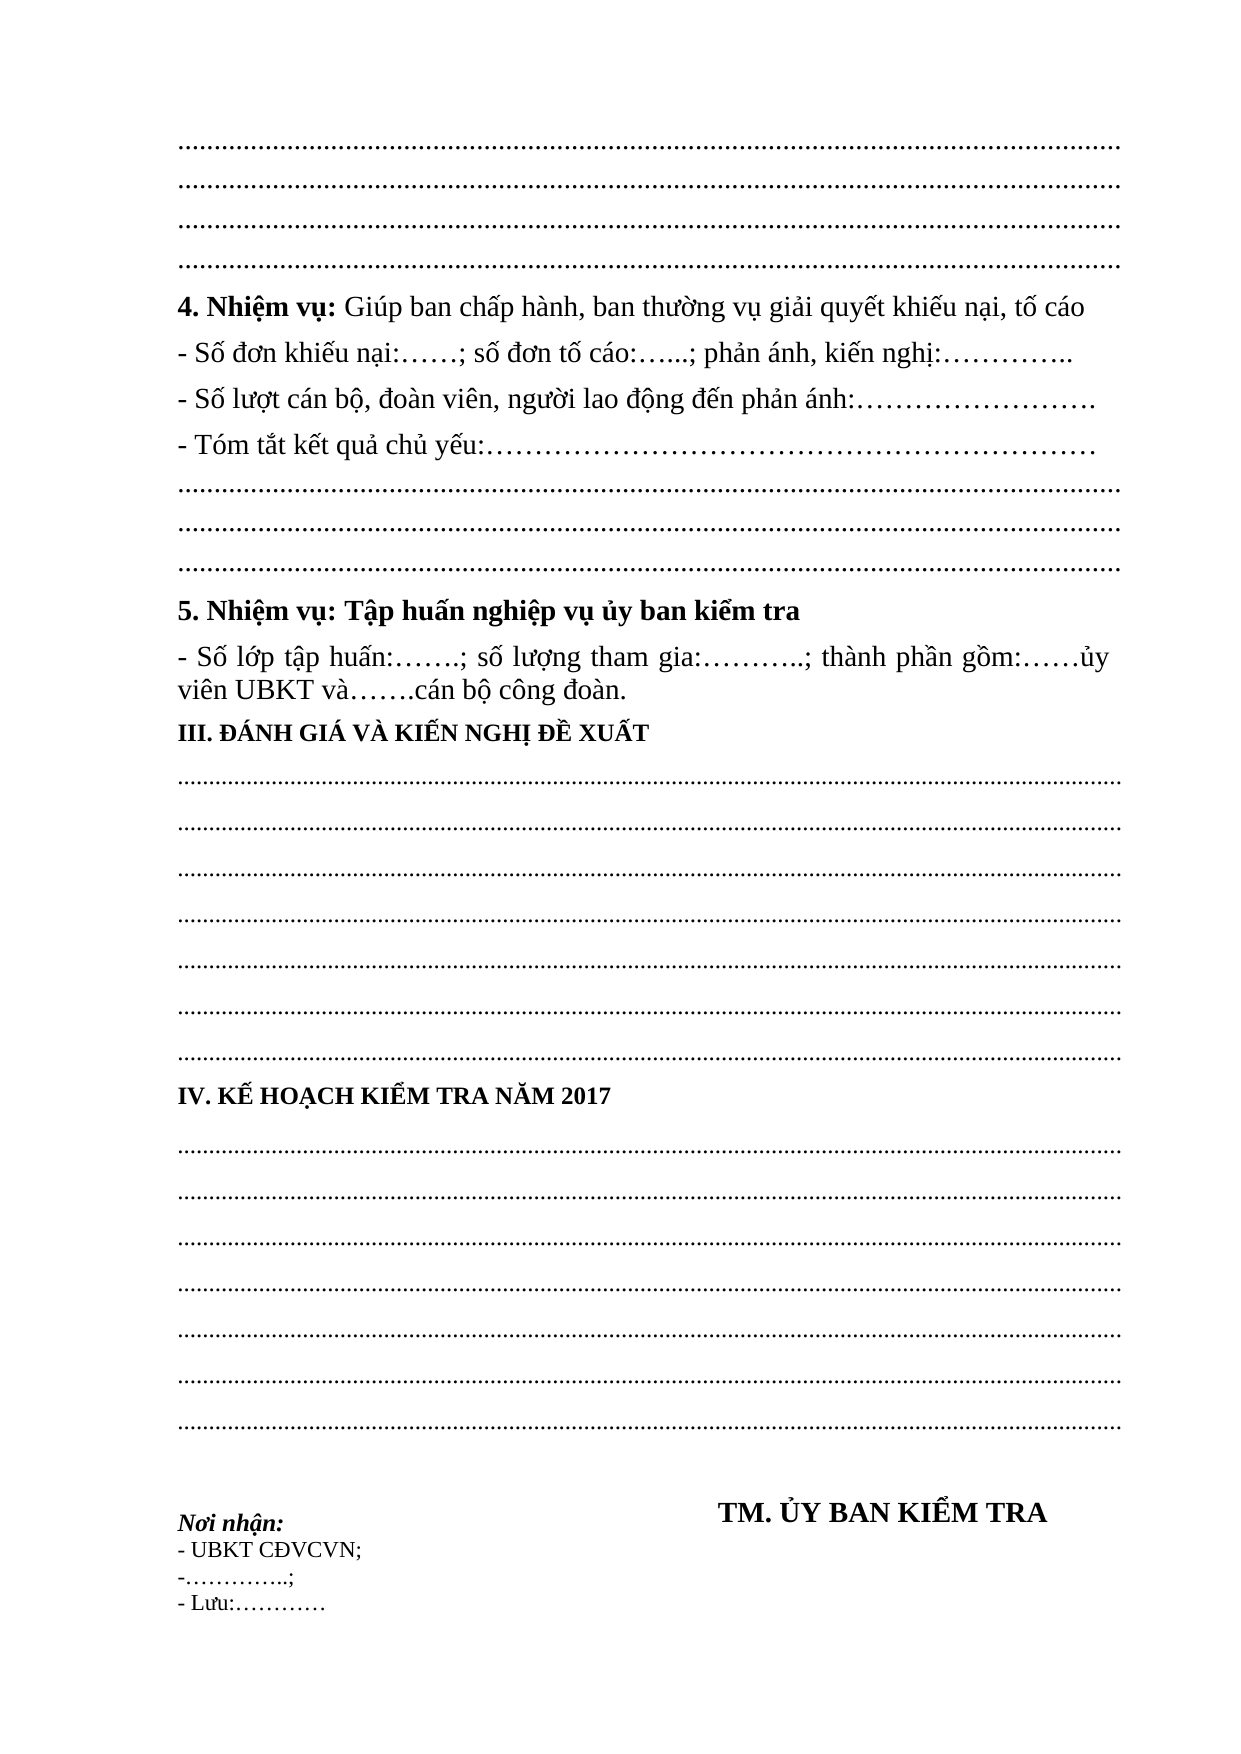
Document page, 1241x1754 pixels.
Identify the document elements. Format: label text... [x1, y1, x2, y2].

text IV. KẾ HOẠCH KIỂM TRA NĂM 2017 [177, 1081, 1110, 1110]
table_header Nơi nhận: - UBKT CĐVCVN; -…………..; - Lưu:………… [166, 1495, 644, 1615]
table_header TM. ỦY BAN KIỂM TRA [644, 1495, 1122, 1615]
text - Tóm tắt kết quả chủ yếu:……………………………………………………… [177, 427, 1110, 461]
text 4. Nhiệm vụ: Giúp ban chấp hành, ban thường vụ giải quyết khiếu nại, tố cáo [177, 289, 1110, 323]
text - Số lượt cán bộ, đoàn viên, người lao động đến phản ánh:……………………. [177, 381, 1110, 415]
text 5. Nhiệm vụ: Tập huấn nghiệp vụ ủy ban kiểm tra [177, 593, 1110, 626]
text III. ĐÁNH GIÁ VÀ KIẾN NGHỊ ĐỀ XUẤT [177, 718, 1110, 747]
text - Số lớp tập huấn:…….; số lượng tham gia:………..; thành phần gồm:……ủy viên UBKT và…….cán bộ công đoàn. [177, 639, 1110, 706]
text - Số đơn khiếu nại:……; số đơn tố cáo:…...; phản ánh, kiến nghị:………….. [177, 335, 1110, 369]
